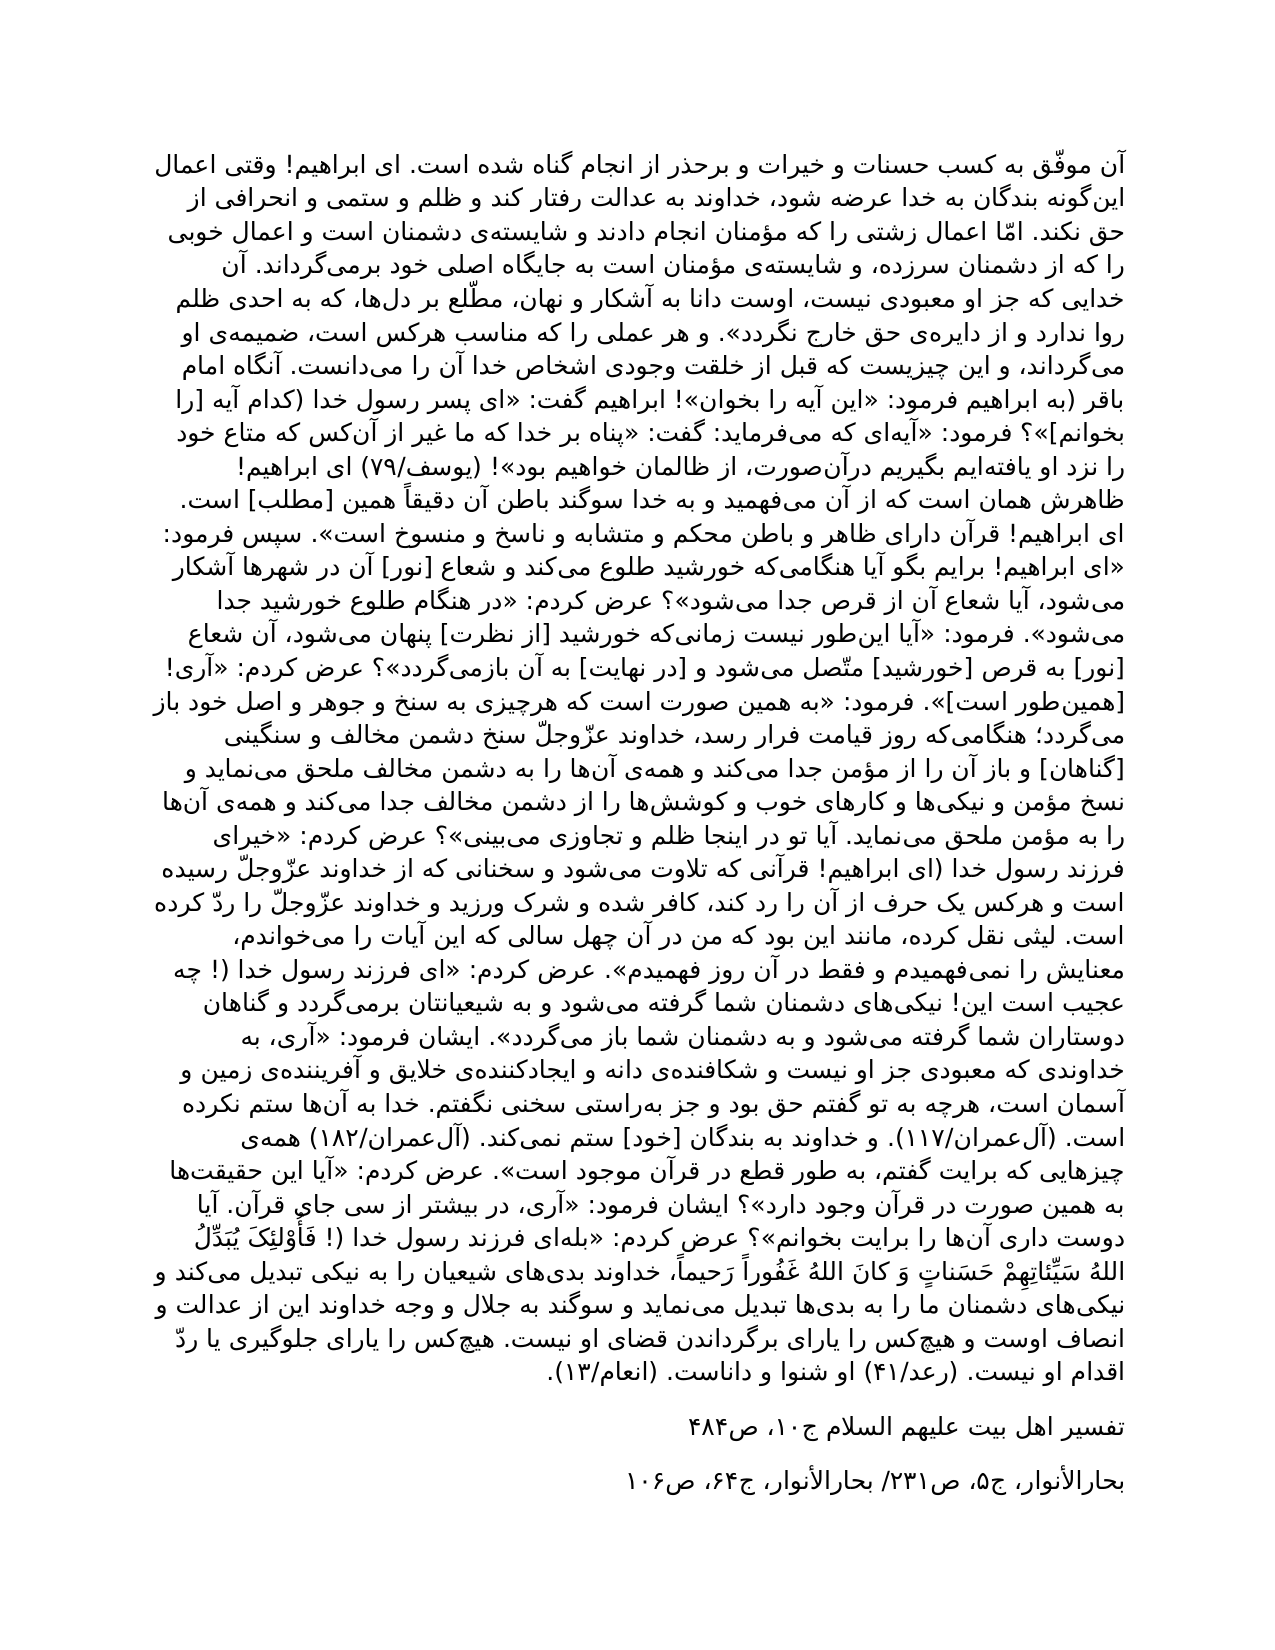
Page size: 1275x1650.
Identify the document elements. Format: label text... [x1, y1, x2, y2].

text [150, 150, 1125, 1387]
text تفسیر اهل بیت علیهم السلام ج۱۰، ص۴۸۴ [150, 1412, 1125, 1441]
text بحارالأنوار، ج۵، ص۲۳۱/ بحارالأنوار، ج۶۴، ص۱۰۶ [150, 1466, 1125, 1495]
